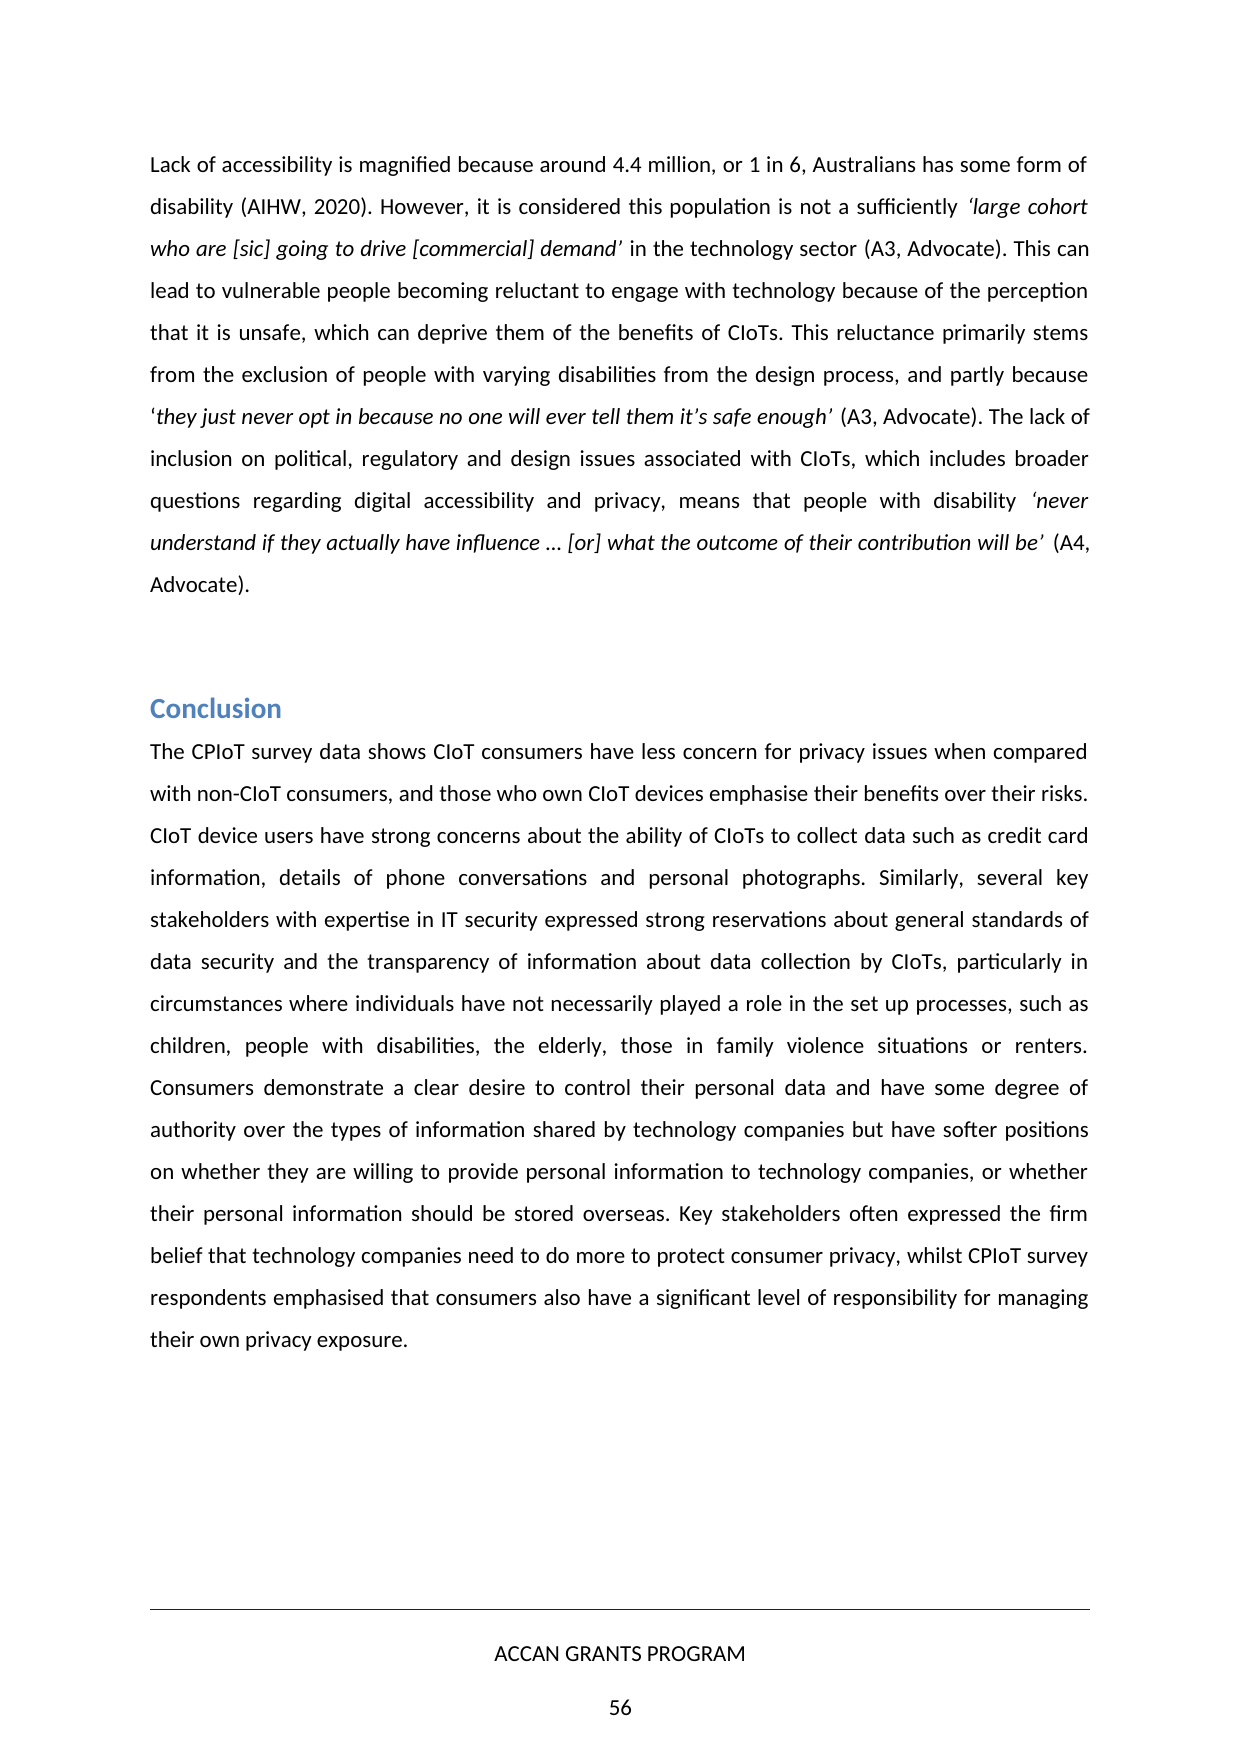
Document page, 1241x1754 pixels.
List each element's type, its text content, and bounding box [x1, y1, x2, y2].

text The CPIoT survey data shows CIoT consumers have less concern for privacy issues when compared with non-CIoT consumers, and those who own CIoT devices emphasise their benefits over their risks. CIoT device users have strong concerns about the ability of CIoTs to collect data such as credit card information, details of phone conversations and personal photographs. Similarly, several key stakeholders with expertise in IT security expressed strong reservations about general standards of data security and the transparency of information about data collection by CIoTs, particularly in circumstances where individuals have not necessarily played a role in the set up processes, such as children, people with disabilities, the elderly, those in family violence situations or renters. Consumers demonstrate a clear desire to control their personal data and have some degree of authority over the types of information shared by technology companies but have softer positions on whether they are willing to provide personal information to technology companies, or whether their personal information should be stored overseas. Key stakeholders often expressed the firm belief that technology companies need to do more to protect consumer privacy, whilst CPIoT survey respondents emphasised that consumers also have a significant level of responsibility for managing their own privacy exposure. [150, 737, 1090, 1353]
subtitle Conclusion [150, 690, 1090, 725]
text Lack of accessibility is magnified because around 4.4 million, or 1 in 6, Australians has some form of disability (AIHW, 2020). However, it is considered this population is not a sufficiently ‘large cohort who are [sic] going to drive [commercial] demand’ in the technology sector (A3, Advocate). This can lead to vulnerable people becoming reluctant to engage with technology because of the perception that it is unsafe, which can deprive them of the benefits of CIoTs. This reluctance primarily stems from the exclusion of people with varying disabilities from the design process, and partly because ‘they just never opt in because no one will ever tell them it’s safe enough’ (A3, Advocate). The lack of inclusion on political, regulatory and design issues associated with CIoTs, which includes broader questions regarding digital accessibility and privacy, means that people with disability ‘never understand if they actually have influence … [or] what the outcome of their contribution will be’ (A4, Advocate). [150, 150, 1090, 598]
